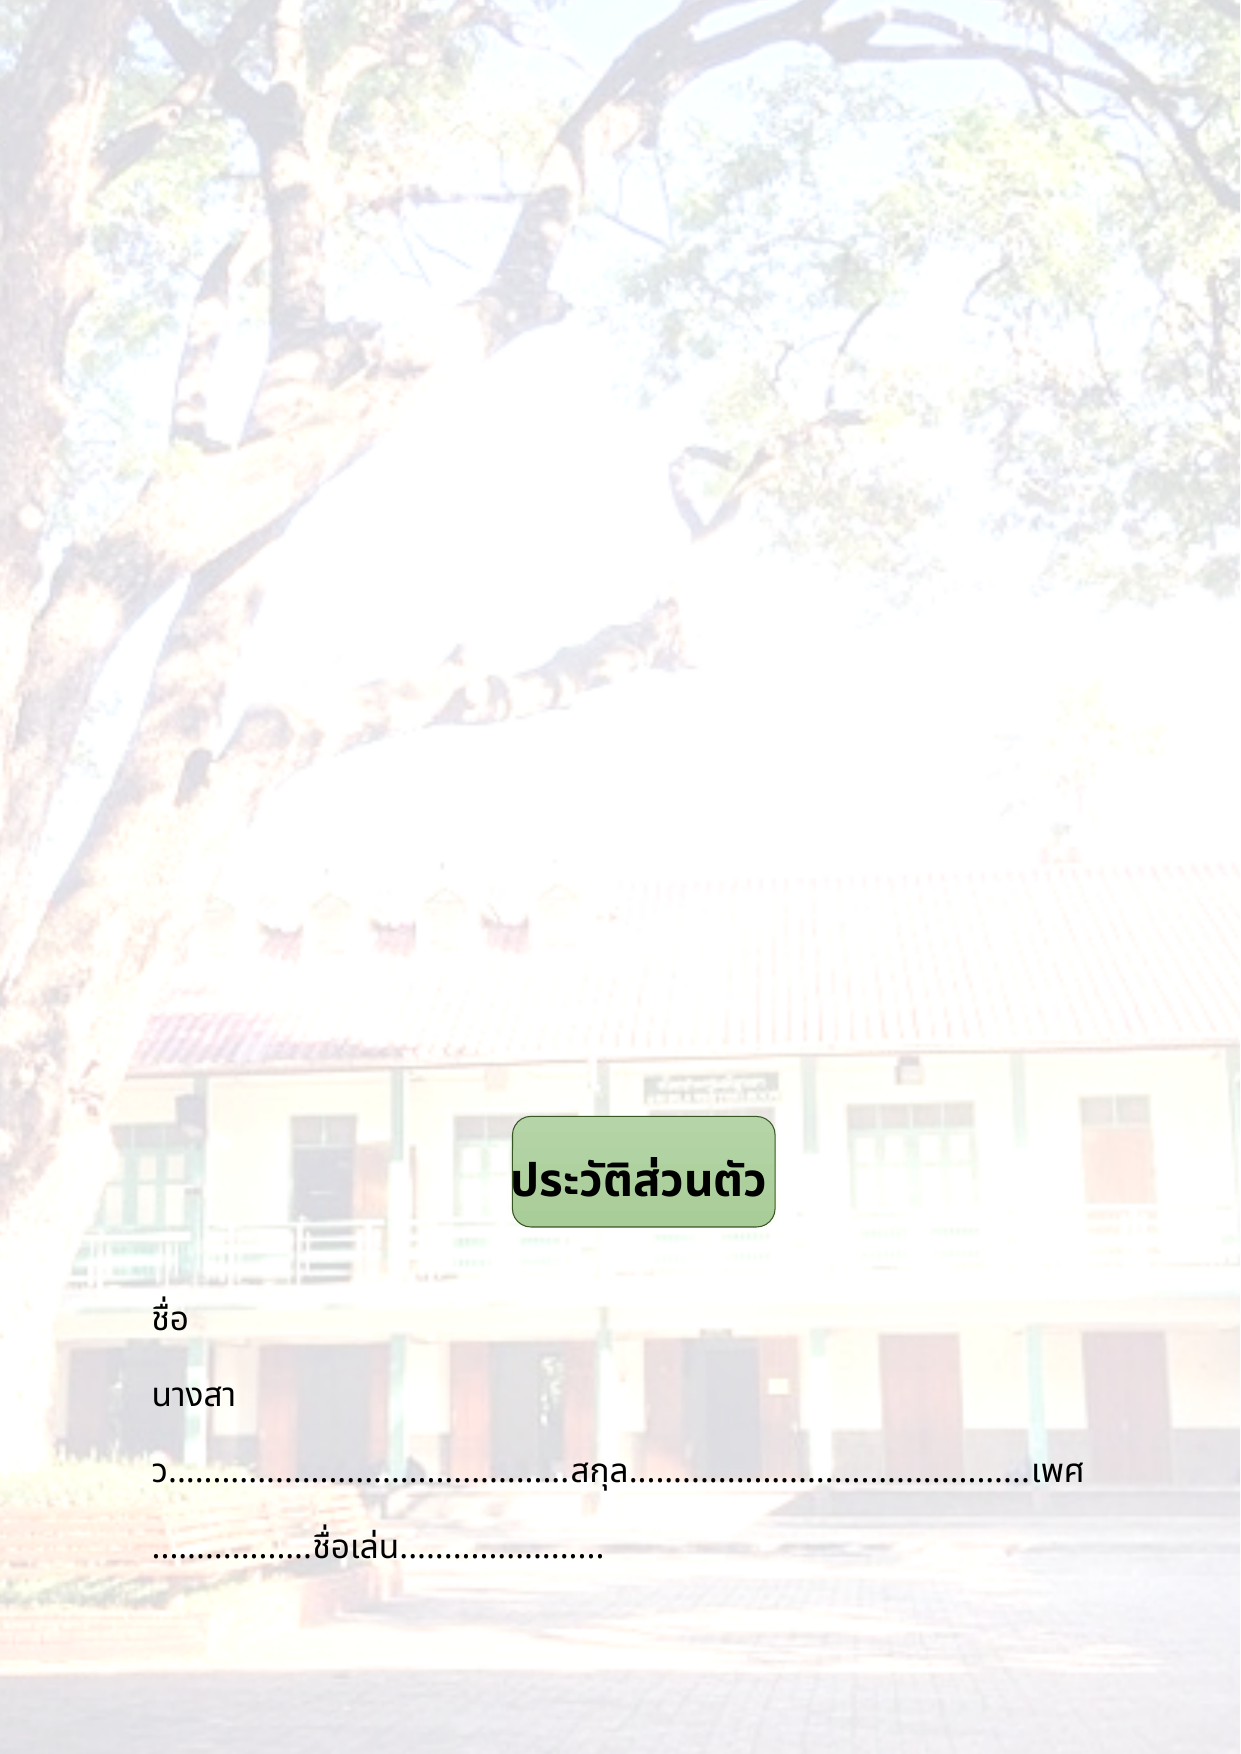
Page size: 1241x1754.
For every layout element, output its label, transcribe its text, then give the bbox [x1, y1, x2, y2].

list ประวัติส่วนตัว [187, 1148, 1090, 1217]
list ชื่อนางสาว.............................................สกุล.............................................เพศ..................ชื่อเล่น....................... [151, 1295, 1090, 1573]
